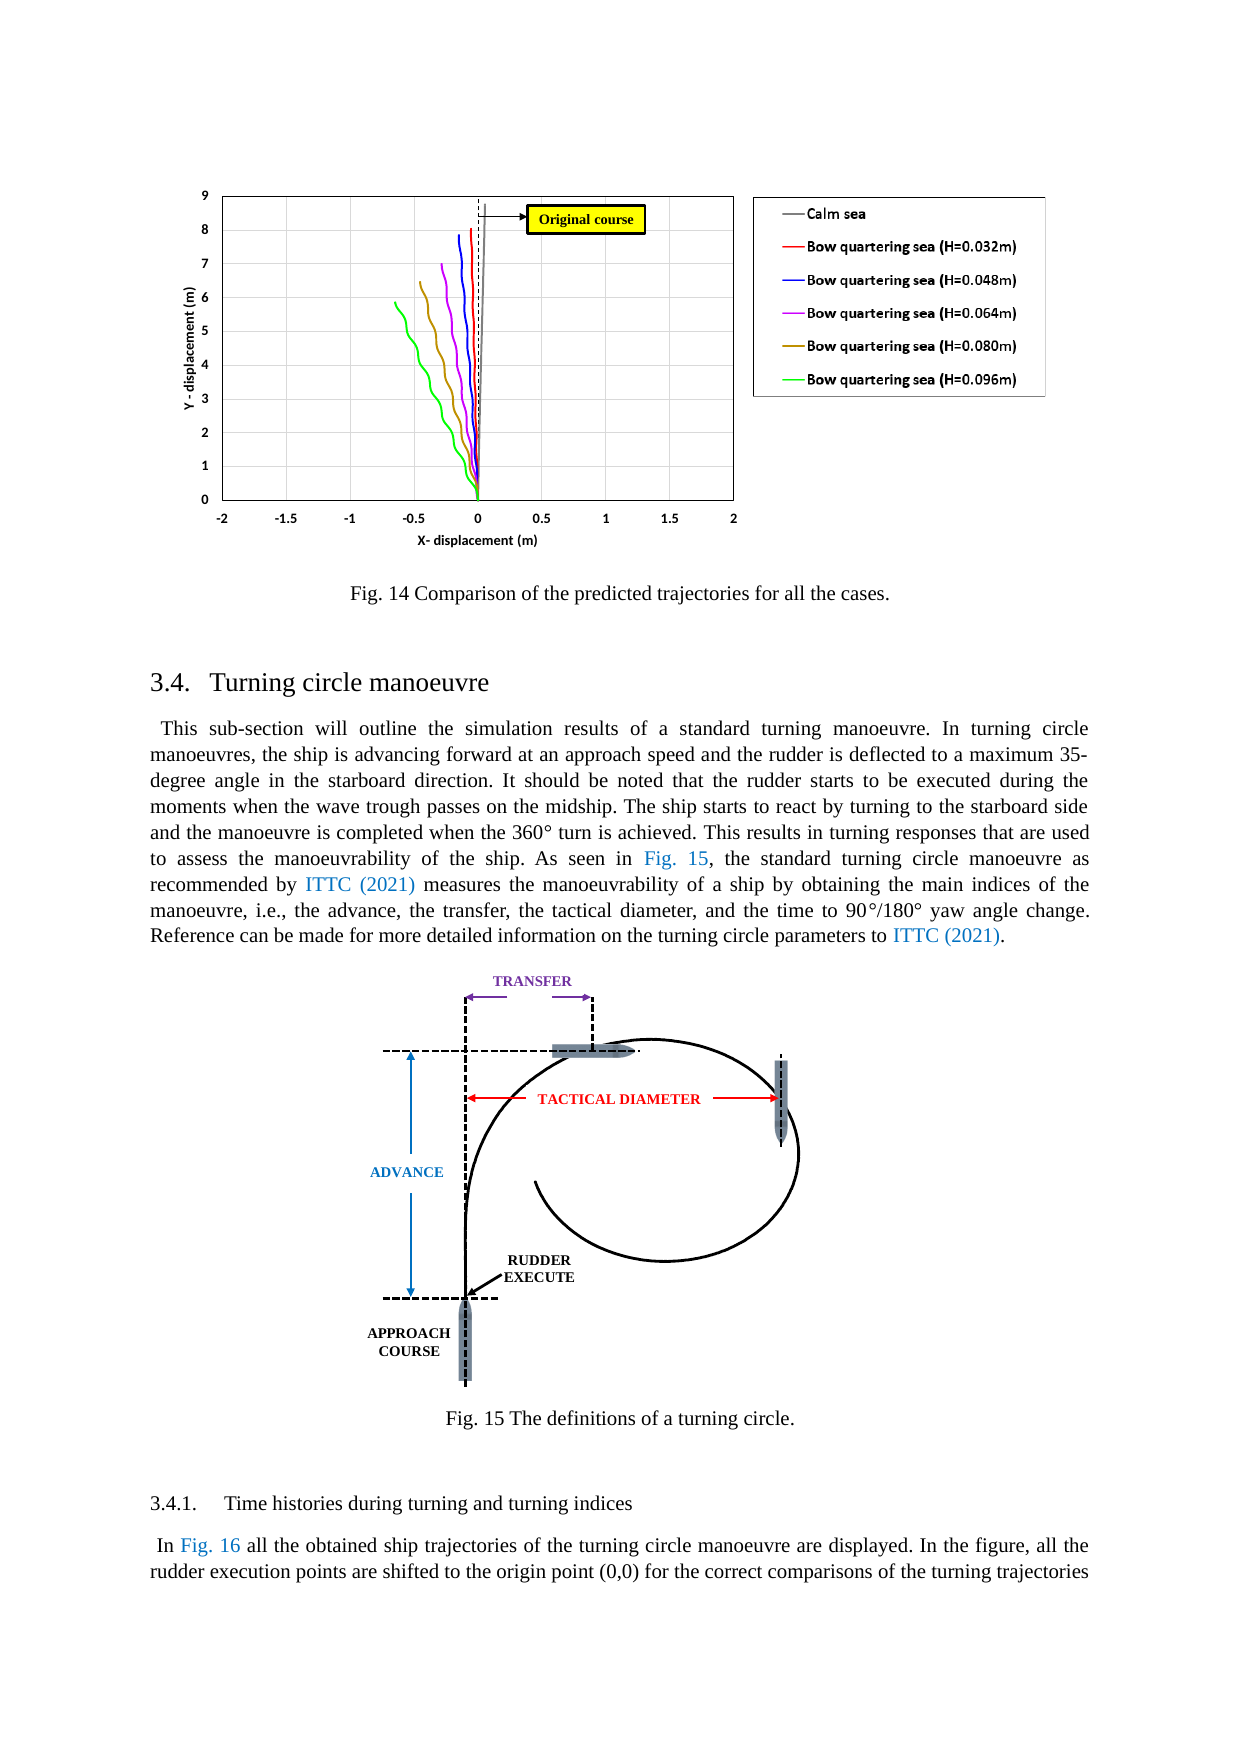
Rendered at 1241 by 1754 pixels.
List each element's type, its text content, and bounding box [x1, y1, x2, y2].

subtitle Turning circle manoeuvre [150, 666, 1090, 697]
text Fig. 15 The definitions of a turning circle. [150, 1406, 1090, 1430]
text Fig. 14 Comparison of the predicted trajectories for all the cases. [150, 581, 1090, 604]
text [150, 1533, 1090, 1583]
subtitle Time histories during turning and turning indices [150, 1491, 1090, 1515]
text This sub-section will outline the simulation results of a standard turning manoeuvre. In turning circle manoeuvres, the ship is advancing forward at an approach speed and the rudder is deflected to a maximum 35-degree angle in the starboard direction. It should be noted that the rudder starts to be executed during the moments when the wave trough passes on the midship. The ship starts to react by turning to the starboard side and the manoeuvre is completed when the 360° turn is achieved. This results in turning responses that are used to assess the manoeuvrability of the ship. As seen in Fig. 15, the standard turning circle manoeuvre as recommended by ITTC (2021) measures the manoeuvrability of a ship by obtaining the main indices of the manoeuvre, i.e., the advance, the transfer, the tactical diameter, and the time to 90°/180° yaw angle change. Reference can be made for more detailed information on the turning circle parameters to ITTC (2021). [150, 716, 1090, 947]
